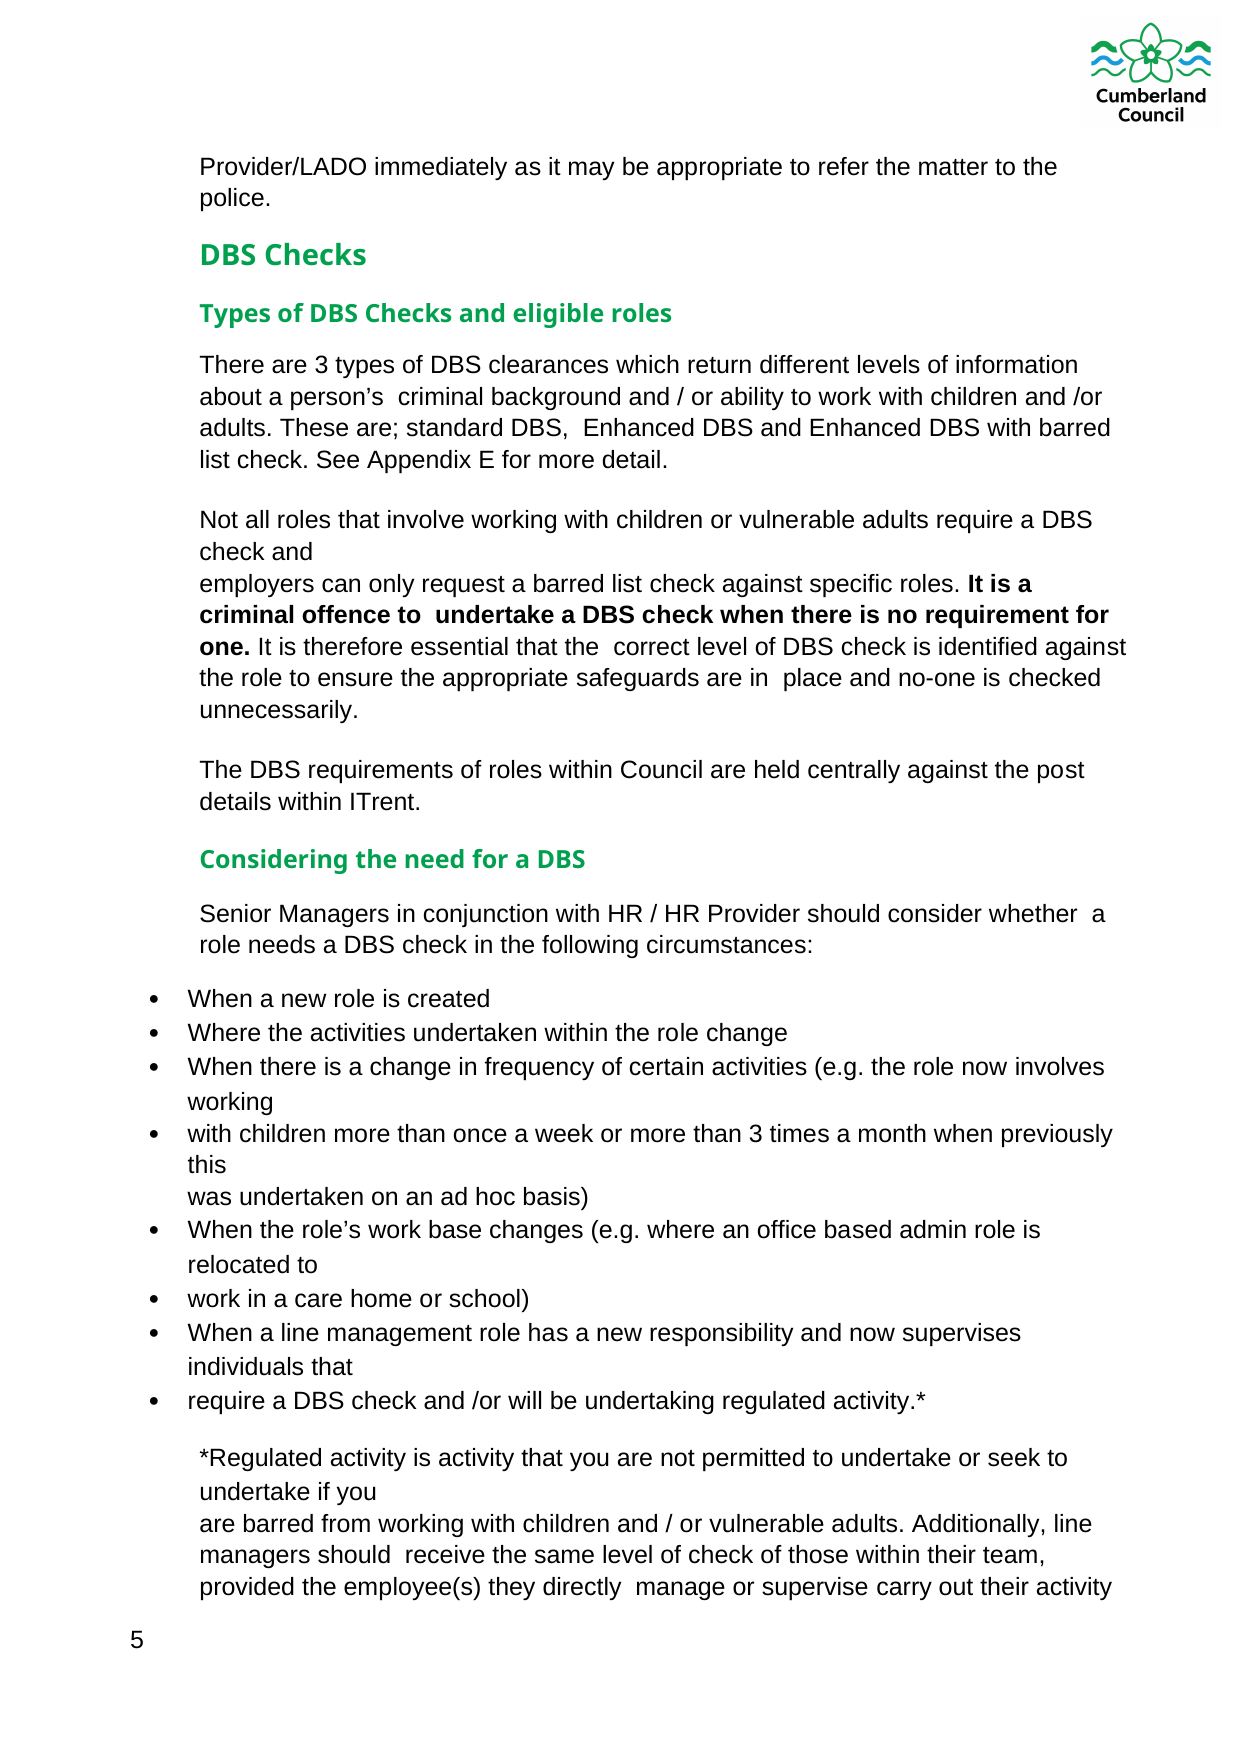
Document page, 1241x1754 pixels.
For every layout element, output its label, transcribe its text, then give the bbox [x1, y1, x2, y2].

text There are 3 types of DBS clearances which return different levels of information about a person’s criminal background and / or ability to work with children and /or adults. These are; standard DBS, Enhanced DBS and Enhanced DBS with barred list check. See Appendix E for more detail. [199, 348, 1121, 474]
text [199, 1507, 1132, 1602]
text The DBS requirements of roles within Council are held centrally against the post details within ITrent. [199, 754, 1112, 817]
list When the role’s work base changes (e.g. where an office based admin role is relocated to [150, 1212, 1128, 1280]
list work in a care home or school) [150, 1280, 1128, 1314]
text Types of DBS Checks and eligible roles [199, 295, 1128, 329]
list When there is a change in frequency of certain activities (e.g. the role now involves working [150, 1049, 1128, 1117]
list When a line management role has a new responsibility and now supervises individuals that [150, 1314, 1128, 1382]
list Where the activities undertaken within the role change [150, 1014, 1128, 1049]
text Senior Managers in conjunction with HR / HR Provider should consider whether a role needs a DBS check in the following circumstances: [199, 897, 1114, 960]
text Not all roles that involve working with children or vulnerable adults require a DBS check and employers can only request a barred list check against specific roles. It is a criminal offence to undertake a DBS check when there is no requirement for one. It is therefore essential that the correct level of DBS check is identified against the role to ensure the appropriate safeguards are in place and no-one is checked unnecessarily. [199, 504, 1129, 725]
list require a DBS check and /or will be undertaking regulated activity.* [150, 1382, 1128, 1416]
picture [1081, 15, 1221, 129]
list with children more than once a week or more than 3 times a month when previously this was undertaken on an ad hoc basis) [150, 1117, 1125, 1212]
text Considering the need for a DBS [199, 826, 1128, 879]
text *Regulated activity is activity that you are not permitted to undertake or seek to undertake if you [199, 1439, 1128, 1507]
list When a new role is created [150, 981, 1128, 1014]
text DBS Checks [199, 233, 1128, 273]
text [199, 150, 1102, 213]
